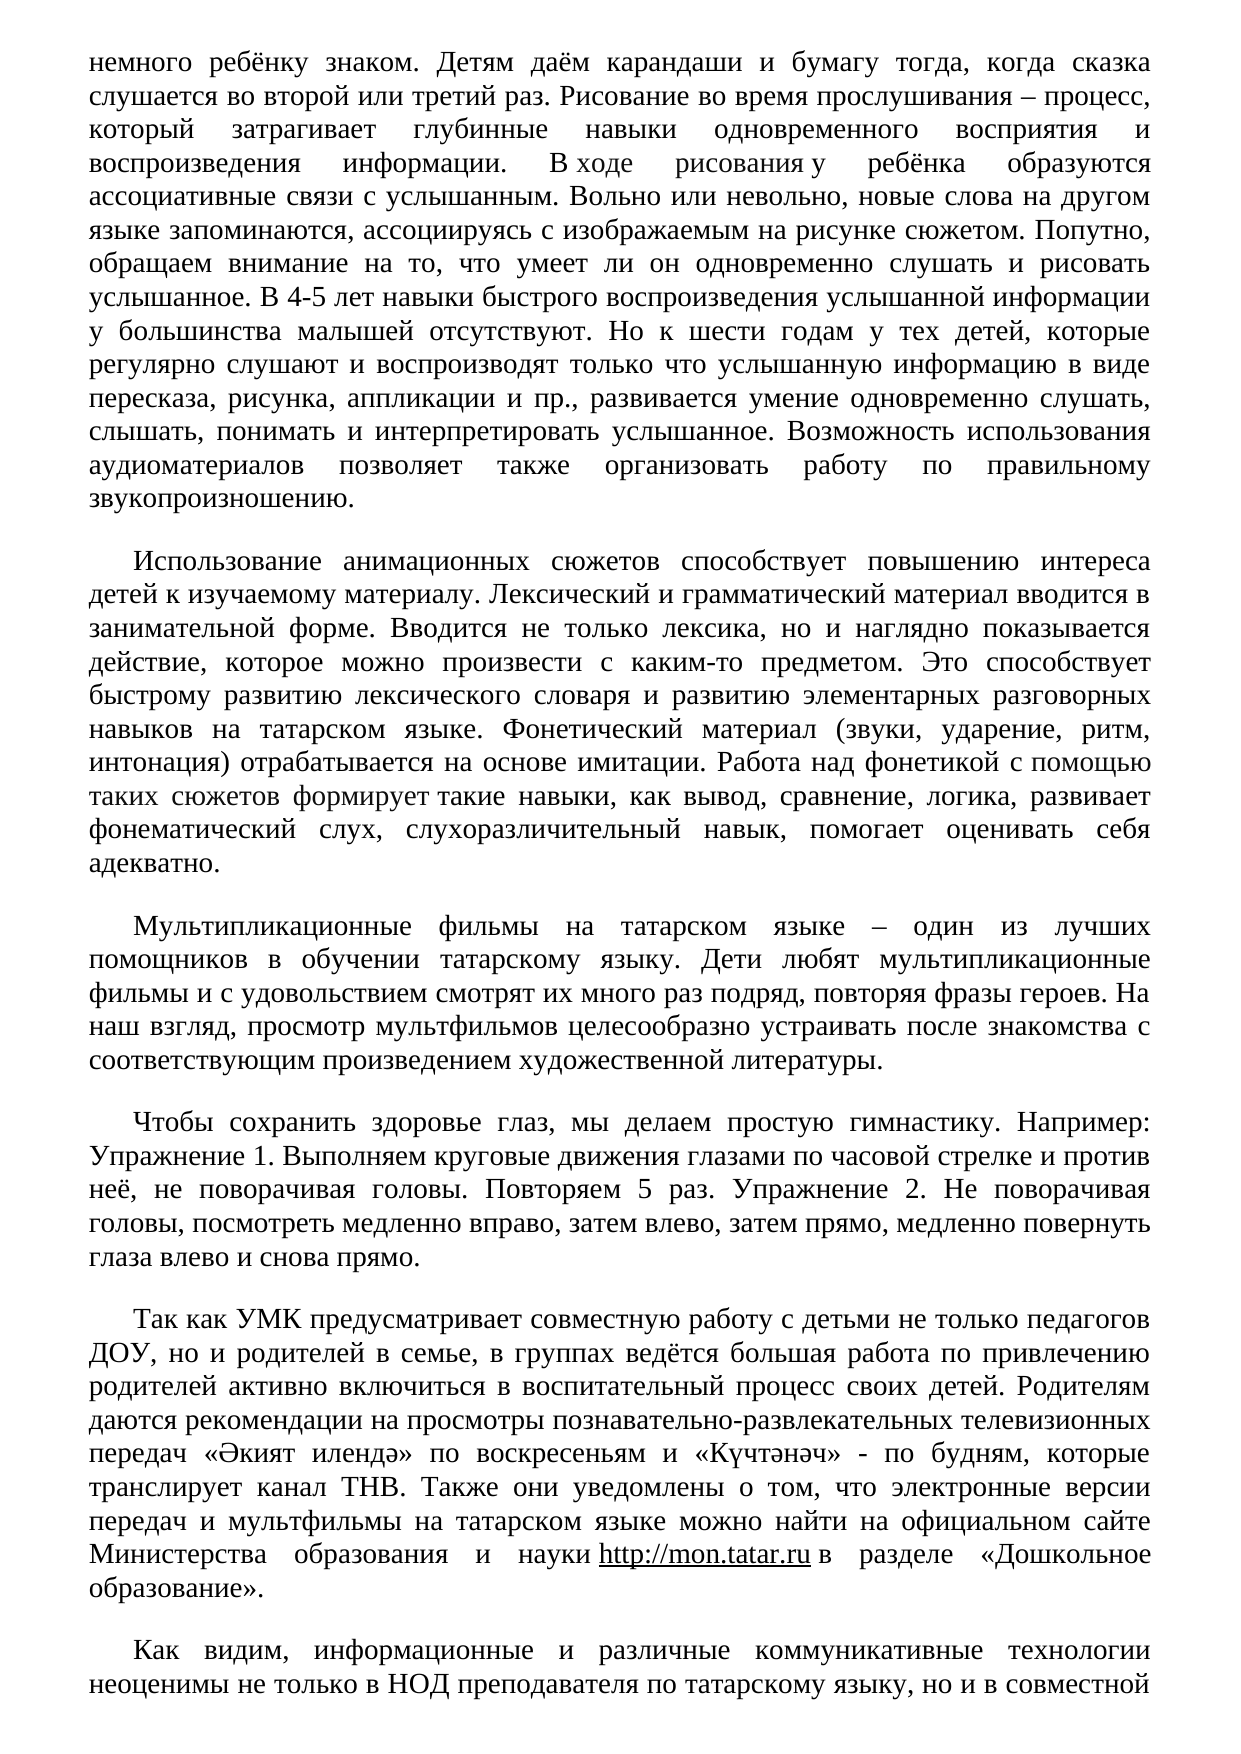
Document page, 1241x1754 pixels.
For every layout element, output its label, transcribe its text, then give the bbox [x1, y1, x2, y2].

text Использование анимационных сюжетов способствует повышению интереса детей к изучаемому материалу. Лексический и грамматический материал вводится в занимательной форме. Вводится не только лексика, но и наглядно показывается действие, которое можно произвести с каким-то предметом. Это способствует быстрому развитию лексического словаря и развитию элементарных разговорных навыков на татарском языке. Фонетический материал (звуки, ударение, ритм, интонация) отрабатывается на основе имитации. Работа над фонетикой с помощью таких сюжетов формирует такие навыки, как вывод, сравнение, логика, развивает фонематический слух, слухоразличительный навык, помогает оценивать себя адекватно. [88, 543, 1152, 878]
text Так как УМК предусматривает совместную работу с детьми не только педагогов ДОУ, но и родителей в семье, в группах ведётся большая работа по привлечению родителей активно включиться в воспитательный процесс своих детей. Родителям даются рекомендации на просмотры познавательно-развлекательных телевизионных передач «Әкият илендә» по воскресеньям и «Күчтәнәч» - по будням, которые транслирует канал ТНВ. Также они уведомлены о том, что электронные версии передач и мультфильмы на татарском языке можно найти на официальном сайте Министерства образования и науки http://mon.tatar.ru в разделе «Дошкольное образование». [88, 1301, 1152, 1603]
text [88, 44, 1152, 514]
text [88, 1632, 1152, 1699]
text Мультипликационные фильмы на татарском языке – один из лучших помощников в обучении татарскому языку. Дети любят мультипликационные фильмы и с удовольствием смотрят их много раз подряд, повторяя фразы героев. На наш взгляд, просмотр мультфильмов целесообразно устраивать после знакомства с соответствующим произведением художественной литературы. [88, 908, 1152, 1075]
text Чтобы сохранить здоровье глаз, мы делаем простую гимнастику. Например: Упражнение 1. Выполняем круговые движения глазами по часовой стрелке и против неё, не поворачивая головы. Повторяем 5 раз. Упражнение 2. Не поворачивая головы, посмотреть медленно вправо, затем влево, затем прямо, медленно повернуть глаза влево и снова прямо. [88, 1104, 1152, 1272]
